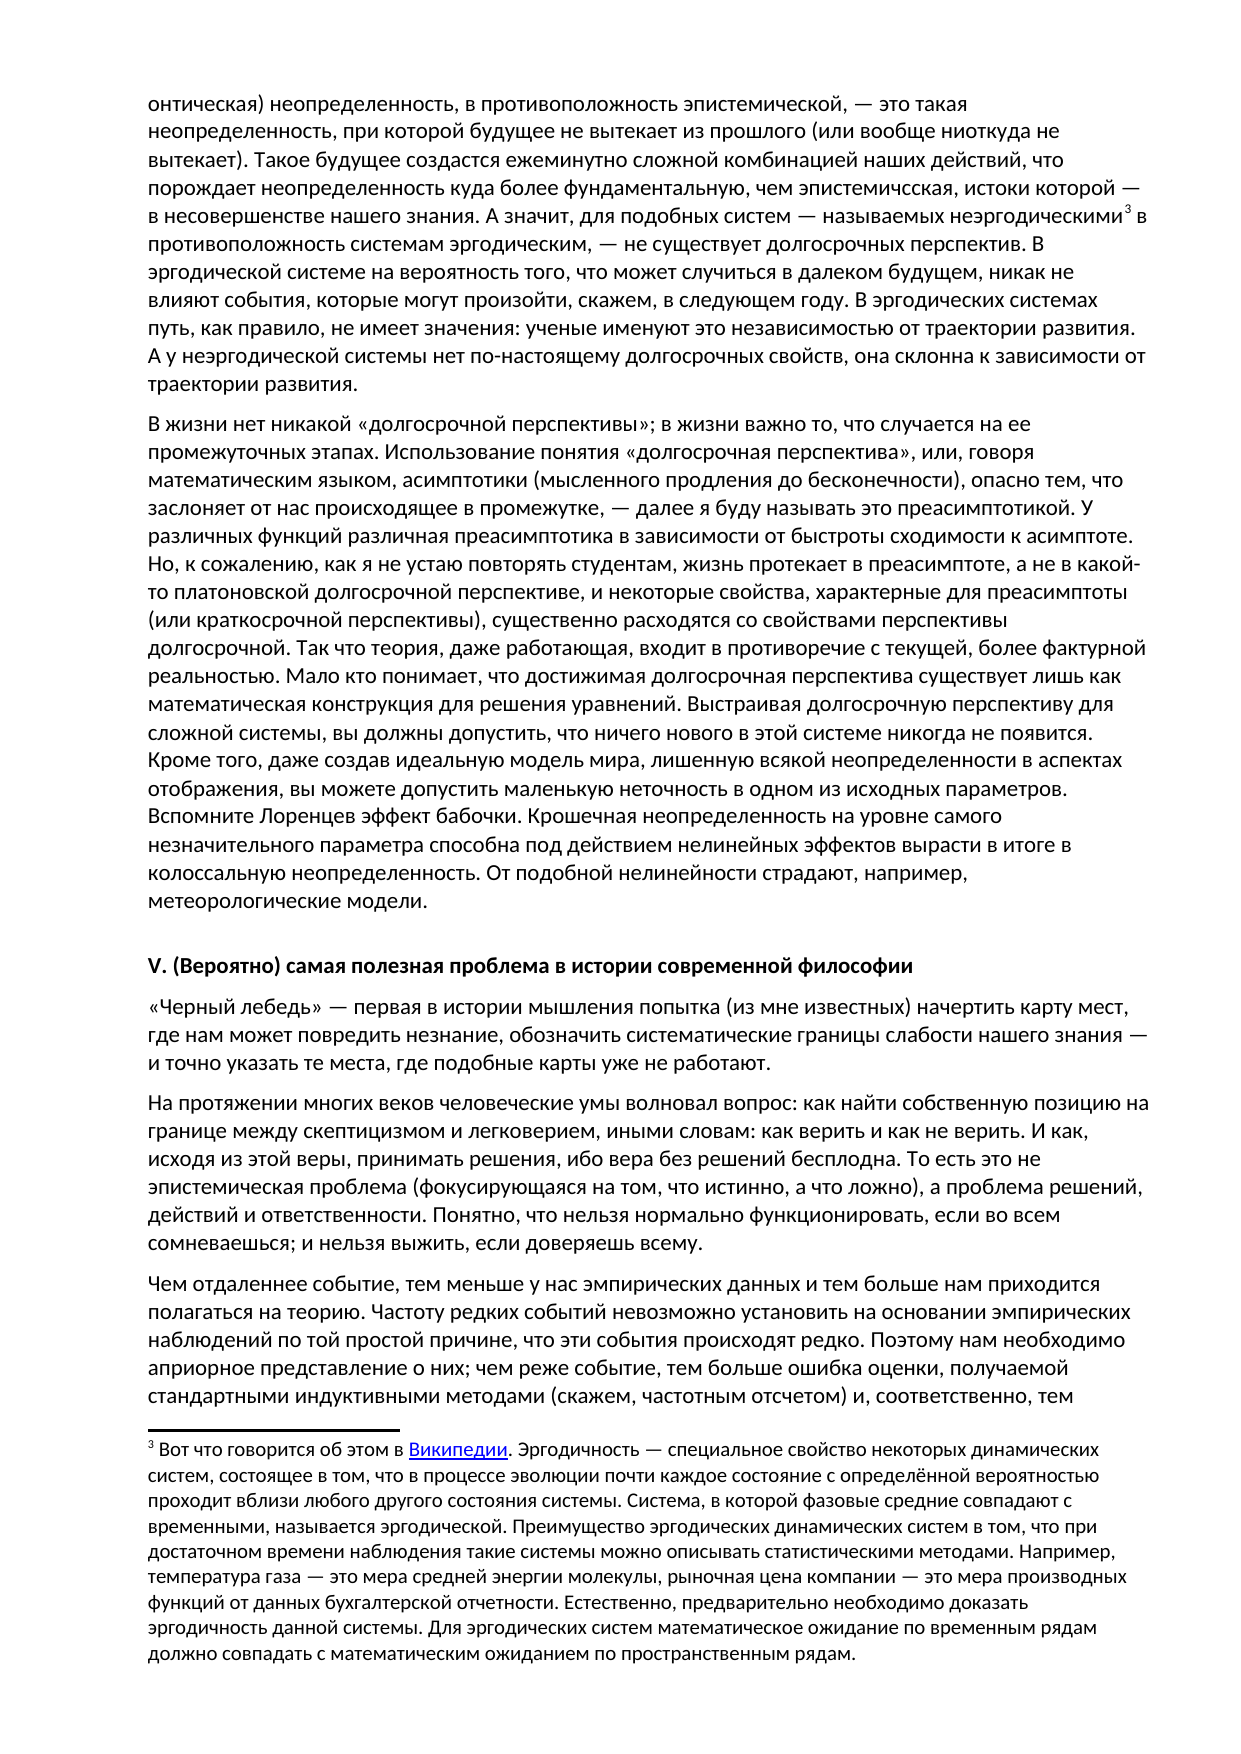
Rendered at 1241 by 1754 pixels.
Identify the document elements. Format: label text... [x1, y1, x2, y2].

text V. (Вероятно) самая полезная проблема в истории современной философии [148, 951, 1152, 979]
text В жизни нет никакой «долгосрочной перспективы»; в жизни важно то, что случается на ее промежуточных этапах. Использование понятия «долгосрочная перспектива», или, говоря математическим языком, асимптотики (мысленного продления до бесконечности), опасно тем, что заслоняет от нас происходящее в промежутке, — далее я буду называть это преасимптотикой. У различных функций различная преасимптотика в зависимости от быстроты сходимости к асимптоте. Но, к сожалению, как я не устаю повторять студентам, жизнь протекает в преасимптоте, а не в какой-то платоновской долгосрочной перспективе, и некоторые свойства, характерные для преасимптоты (или краткосрочной перспективы), существенно расходятся со свойствами перспективы долгосрочной. Так что теория, даже работающая, входит в противоречие с текущей, более фактурной реальностью. Мало кто понимает, что достижимая долгосрочная перспектива существует лишь как математическая конструкция для решения уравнений. Выстраивая долгосрочную перспективу для сложной системы, вы должны допустить, что ничего нового в этой системе никогда не появится. Кроме того, даже создав идеальную модель мира, лишенную всякой неопределенности в аспектах отображения, вы можете допустить маленькую неточность в одном из исходных параметров. Вспомните Лоренцев эффект бабочки. Крошечная неопределенность на уровне самого незначительного параметра способна под действием нелинейных эффектов вырасти в итоге в колоссальную неопределенность. От подобной нелинейности страдают, например, метеорологические модели. [148, 409, 1152, 914]
text «Черный лебедь» — первая в истории мышления попытка (из мне известных) начертить карту мест, где нам может повредить незнание, обозначить систематические границы слабости нашего знания — и точно указать те места, где подобные карты уже не работают. [148, 992, 1152, 1076]
text На протяжении многих веков человеческие умы волновал вопрос: как найти собственную позицию на границе между скептицизмом и легковерием, иными словам: как верить и как не верить. И как, исходя из этой веры, принимать решения, ибо вера без решений бесплодна. То есть это не эпистемическая проблема (фокусирующаяся на том, что истинно, а что ложно), а проблема решений, действий и ответственности. Понятно, что нельзя нормально функционировать, если во всем сомневаешься; и нельзя выжить, если доверяешь всему. [148, 1088, 1152, 1256]
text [148, 89, 1152, 397]
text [148, 1269, 1152, 1409]
